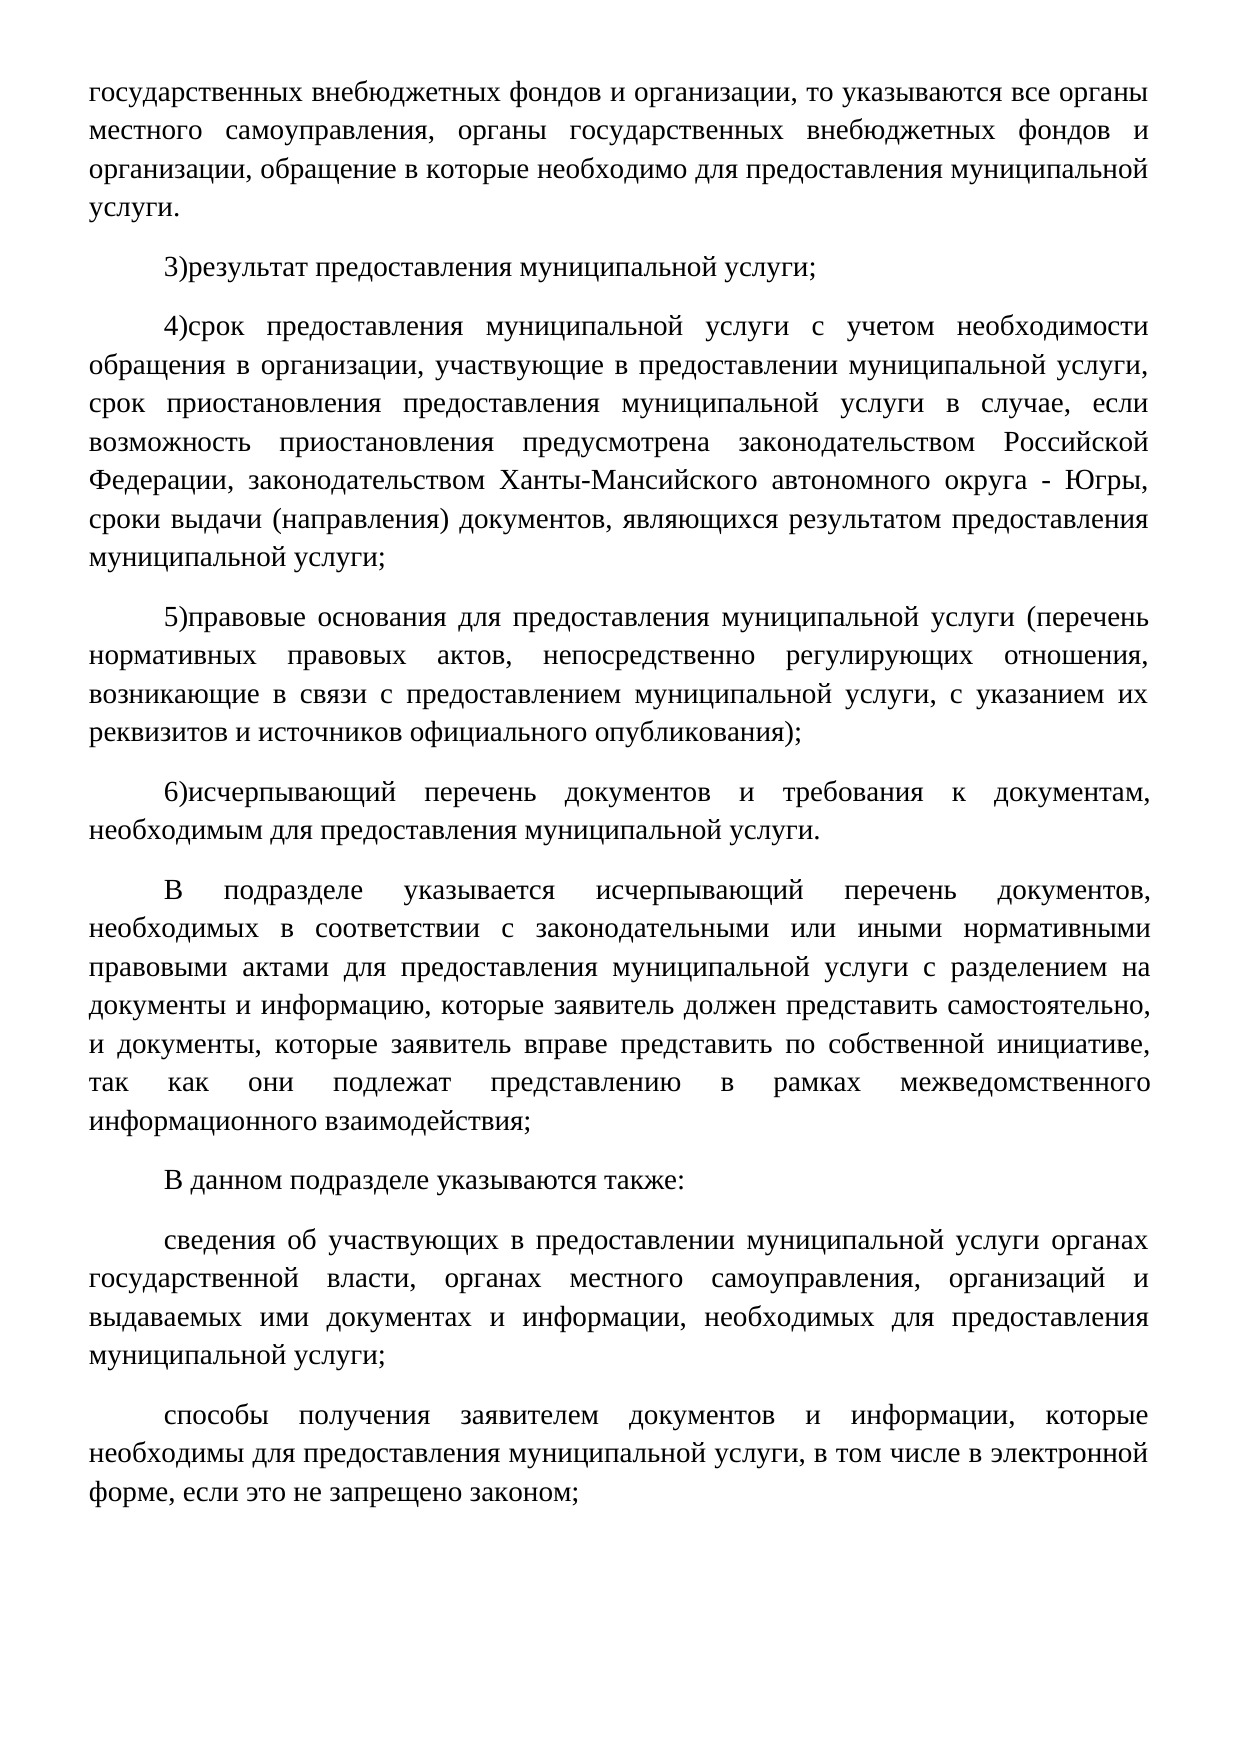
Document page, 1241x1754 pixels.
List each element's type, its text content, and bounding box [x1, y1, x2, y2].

text В подразделе указывается исчерпывающий перечень документов, необходимых в соответствии с законодательными или иными нормативными правовыми актами для предоставления муниципальной услуги с разделением на документы и информацию, которые заявитель должен представить самостоятельно, и документы, которые заявитель вправе представить по собственной инициативе, так как они подлежат представлению в рамках межведомственного информационного взаимодействия; [89, 872, 1152, 1137]
text 5)правовые основания для предоставления муниципальной услуги (перечень нормативных правовых актов, непосредственно регулирующих отношения, возникающие в связи с предоставлением муниципальной услуги, с указанием их реквизитов и источников официального опубликования); [89, 599, 1149, 748]
text 4)срок предоставления муниципальной услуги с учетом необходимости обращения в организации, участвующие в предоставлении муниципальной услуги, срок приостановления предоставления муниципальной услуги в случае, если возможность приостановления предусмотрена законодательством Российской Федерации, законодательством Ханты-Мансийского автономного округа - Югры, сроки выдачи (направления) документов, являющихся результатом предоставления муниципальной услуги; [89, 308, 1149, 573]
text способы получения заявителем документов и информации, которые необходимы для предоставления муниципальной услуги, в том числе в электронной форме, если это не запрещено законом; [89, 1397, 1149, 1507]
text сведения об участвующих в предоставлении муниципальной услуги органах государственной власти, органах местного самоуправления, организаций и выдаваемых ими документах и информации, необходимых для предоставления муниципальной услуги; [89, 1222, 1149, 1371]
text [89, 74, 1149, 223]
text 6)исчерпывающий перечень документов и требования к документам, необходимым для предоставления муниципальной услуги. [89, 774, 1152, 846]
text В данном подразделе указываются также: [89, 1162, 1149, 1196]
text 3)результат предоставления муниципальной услуги; [89, 249, 1149, 282]
